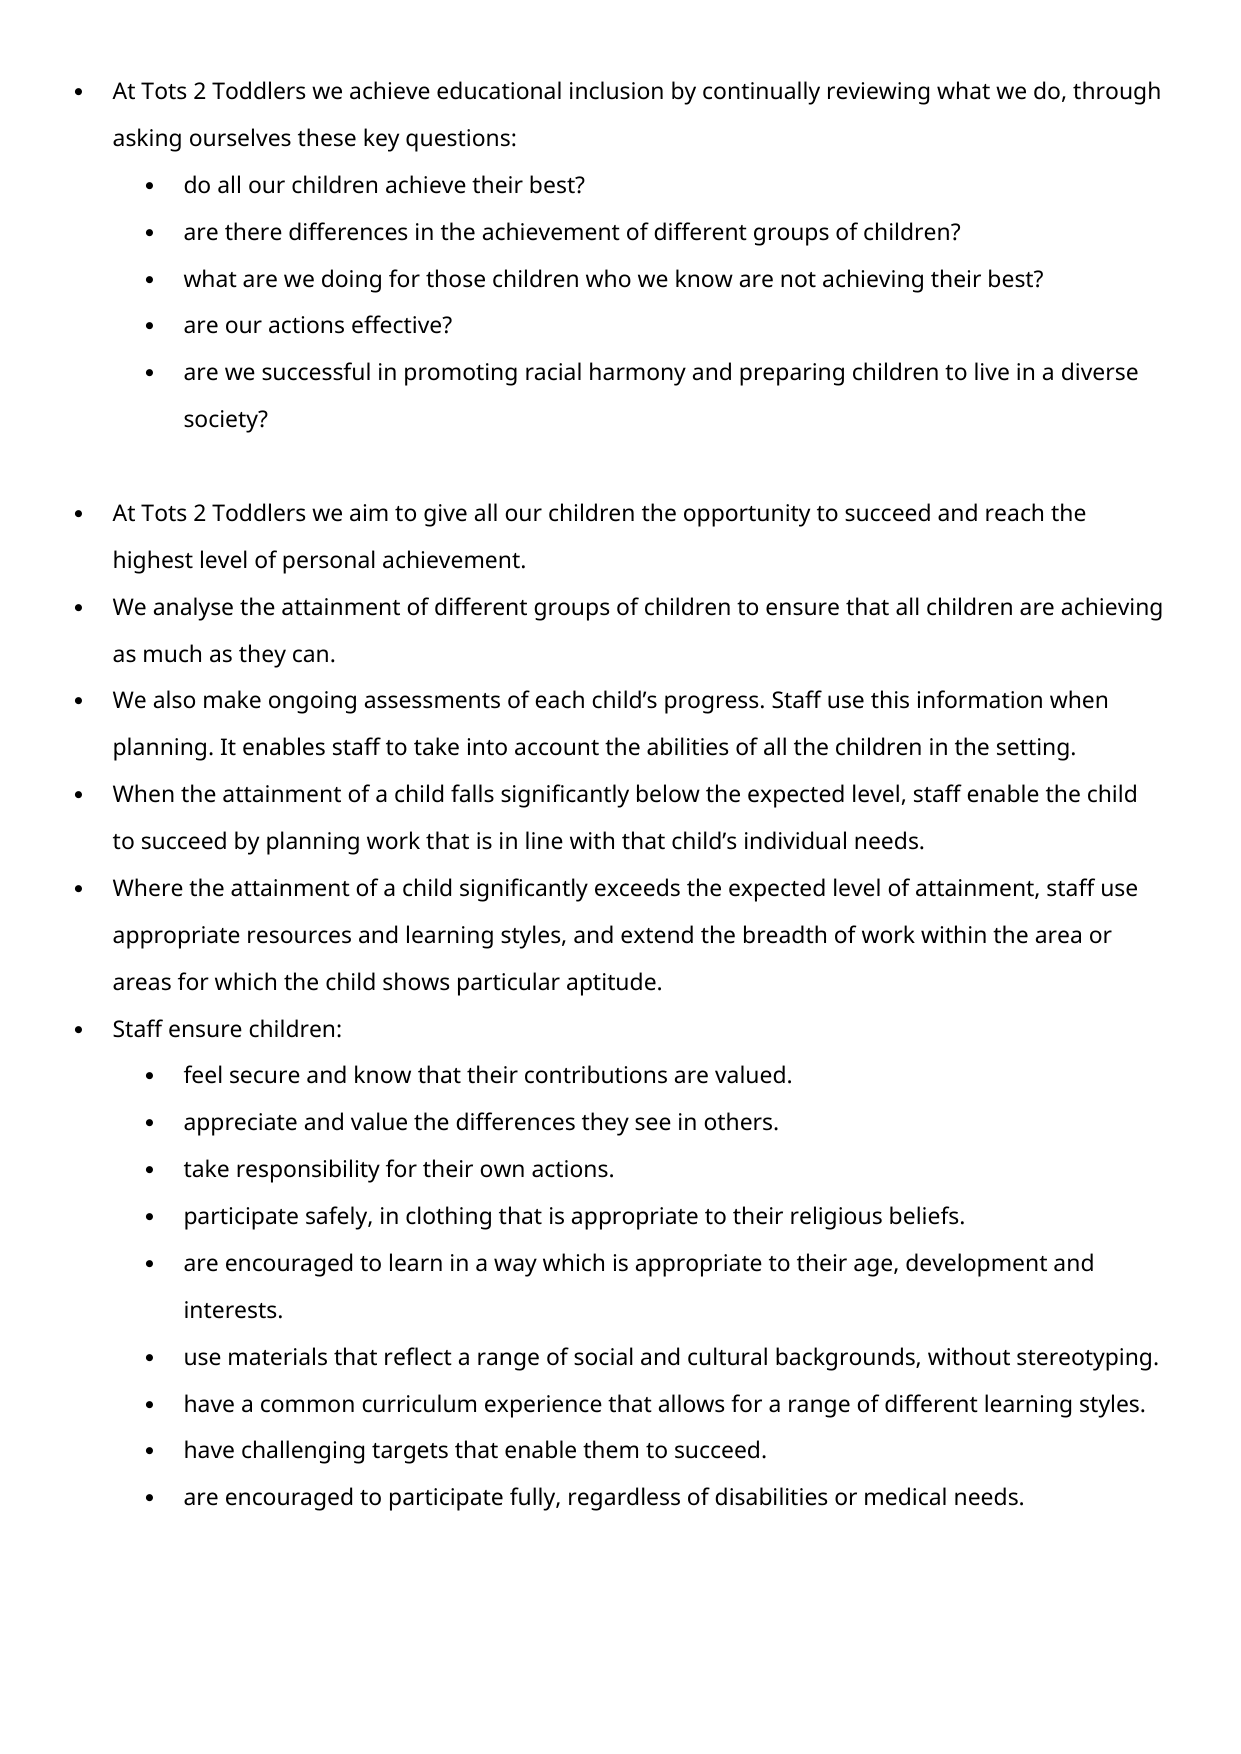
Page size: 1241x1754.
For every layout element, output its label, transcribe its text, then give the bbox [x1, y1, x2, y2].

list take responsibility for their own actions. [146, 1153, 1165, 1184]
list feel secure and know that their contributions are valued. [146, 1059, 1165, 1091]
list At Tots 2 Toddlers we aim to give all our children the opportunity to succeed and reach the highest level of personal achievement. [75, 497, 1165, 575]
list We analyse the attainment of different groups of children to ensure that all children are achieving as much as they can. [75, 591, 1165, 669]
list what are we doing for those children who we know are not achieving their best? [146, 262, 1165, 294]
list Staff ensure children: [75, 1012, 1165, 1044]
list are encouraged to participate fully, regardless of disabilities or medical needs. [146, 1481, 1165, 1512]
list are our actions effective? [146, 309, 1165, 341]
list are we successful in promoting racial harmony and preparing children to live in a diverse society? [146, 356, 1165, 434]
list are encouraged to learn in a way which is appropriate to their age, development and interests. [146, 1247, 1165, 1325]
list Where the attainment of a child significantly exceeds the expected level of attainment, staff use appropriate resources and learning styles, and extend the breadth of work within the area or areas for which the child shows particular aptitude. [75, 872, 1165, 997]
list appreciate and value the differences they see in others. [146, 1106, 1165, 1137]
list have challenging targets that enable them to succeed. [146, 1434, 1165, 1466]
list At Tots 2 Toddlers we achieve educational inclusion by continually reviewing what we do, through asking ourselves these key questions: [75, 75, 1165, 153]
list use materials that reflect a range of social and cultural backgrounds, without stereotyping. [146, 1341, 1165, 1372]
list When the attainment of a child falls significantly below the expected level, staff enable the child to succeed by planning work that is in line with that child’s individual needs. [75, 778, 1165, 856]
list have a common curriculum experience that allows for a range of different learning styles. [146, 1387, 1165, 1419]
list participate safely, in clothing that is appropriate to their religious beliefs. [146, 1200, 1165, 1231]
list We also make ongoing assessments of each child’s progress. Staff use this information when planning. It enables staff to take into account the abilities of all the children in the setting. [75, 684, 1165, 762]
list are there differences in the achievement of different groups of children? [146, 216, 1165, 247]
list do all our children achieve their best? [146, 169, 1165, 200]
